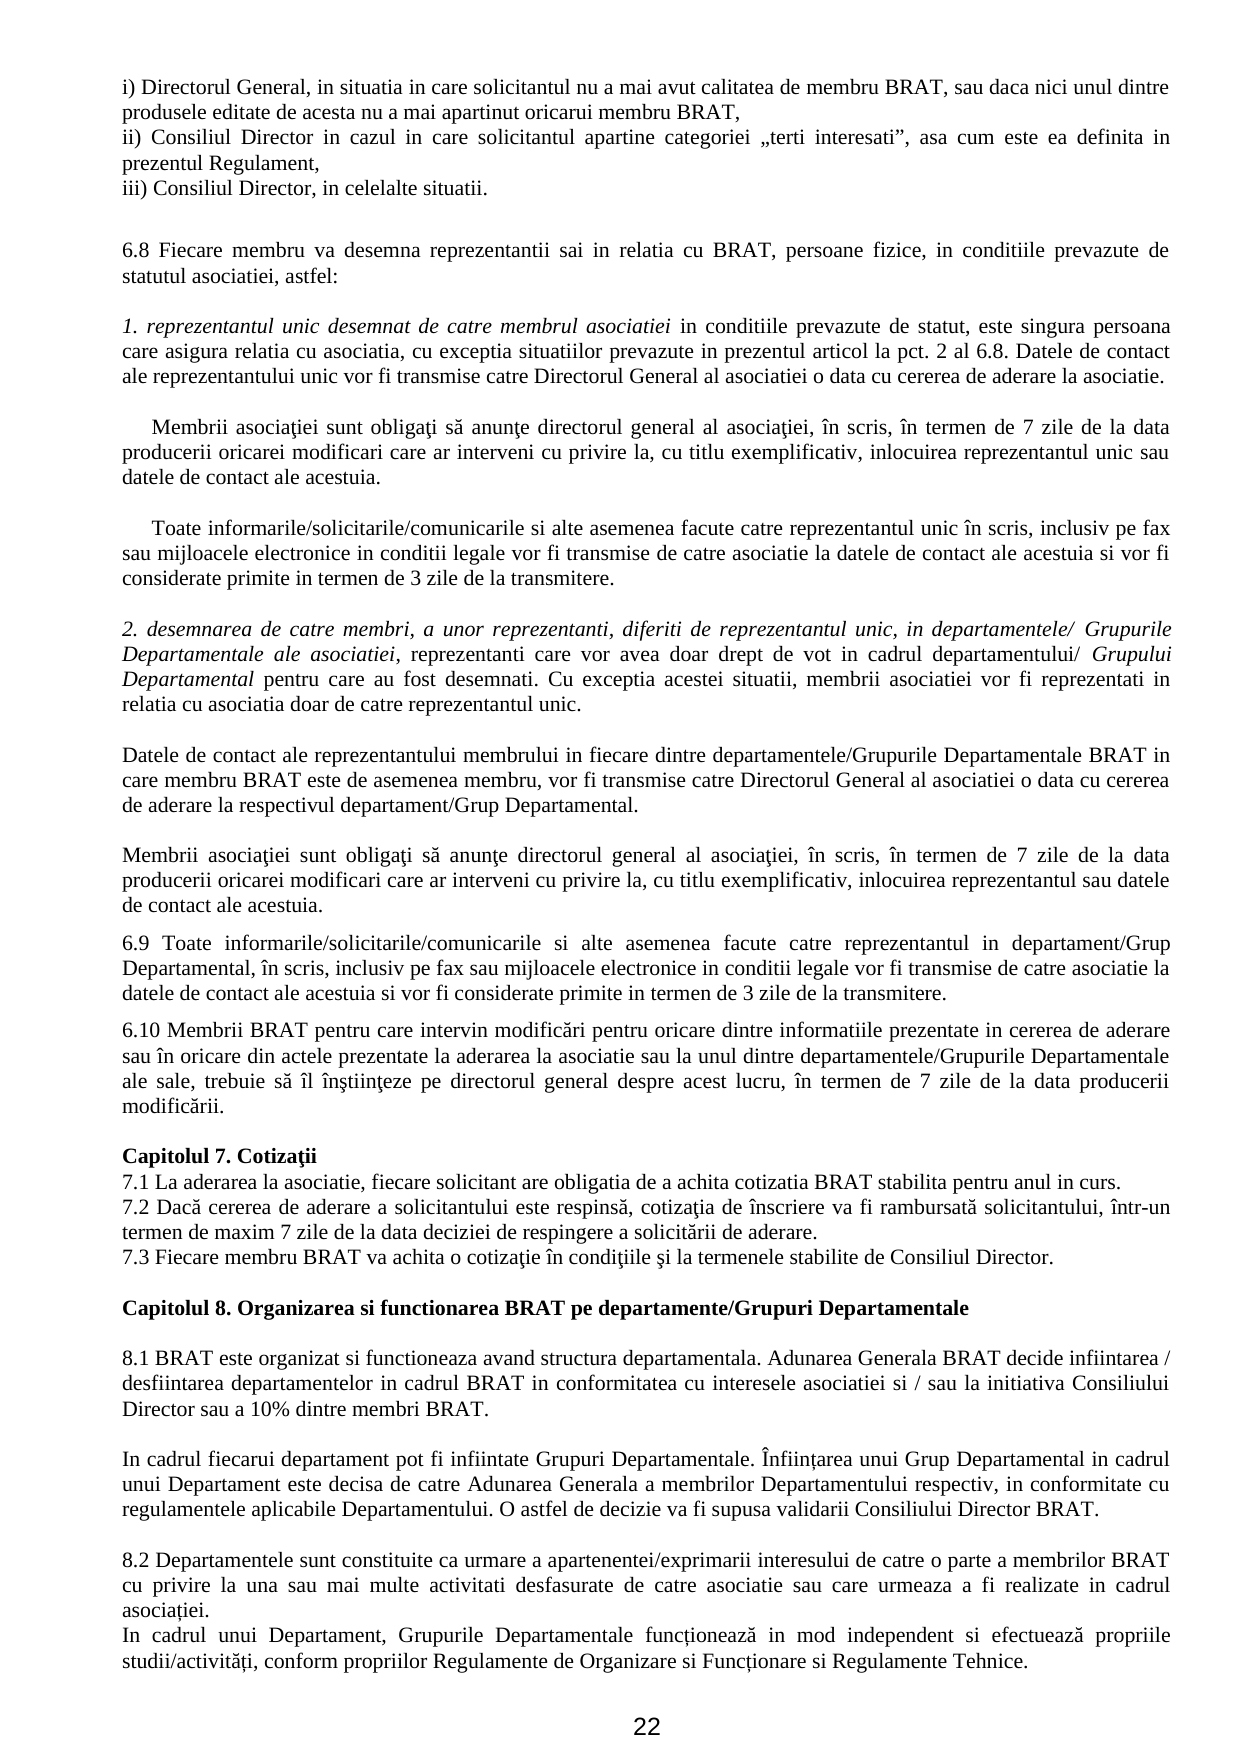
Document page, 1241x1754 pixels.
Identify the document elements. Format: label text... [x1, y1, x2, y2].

text Toate informarile/solicitarile/comunicarile si alte asemenea facute catre reprezentantul unic în scris, inclusiv pe fax sau mijloacele electronice in conditii legale vor fi transmise de catre asociatie la datele de contact ale acestuia si vor fi considerate primite in termen de 3 zile de la transmitere. [122, 515, 1172, 590]
text Datele de contact ale reprezentantului membrului in fiecare dintre departamentele/Grupurile Departamentale BRAT in care membru BRAT este de asemenea membru, vor fi transmise catre Directorul General al asociatiei o data cu cererea de aderare la respectivul departament/Grup Departamental. [122, 742, 1172, 817]
text iii) Consiliul Director, in celelalte situatii. [122, 175, 1172, 200]
text 2. desemnarea de catre membri, a unor reprezentanti, diferiti de reprezentantul unic, in departamentele/ Grupurile Departamentale ale asociatiei, reprezentanti care vor avea doar drept de vot in cadrul departamentului/ Grupului Departamental pentru care au fost desemnati. Cu exceptia acestei situatii, membrii asociatiei vor fi reprezentati in relatia cu asociatia doar de catre reprezentantul unic. [122, 616, 1172, 716]
text 6.8 Fiecare membru va desemna reprezentantii sai in relatia cu BRAT, persoane fizice, in conditiile prevazute de statutul asociatiei, astfel: [122, 237, 1172, 288]
text 8.1 BRAT este organizat si functioneaza avand structura departamentala. Adunarea Generala BRAT decide infiintarea / desfiintarea departamentelor in cadrul BRAT in conformitatea cu interesele asociatiei si / sau la initiativa Consiliului Director sau a 10% dintre membri BRAT. [122, 1345, 1172, 1421]
text 1. reprezentantul unic desemnat de catre membrul asociatiei in conditiile prevazute de statut, este singura persoana care asigura relatia cu asociatia, cu exceptia situatiilor prevazute in prezentul articol la pct. 2 al 6.8. Datele de contact ale reprezentantului unic vor fi transmise catre Directorul General al asociatiei o data cu cererea de aderare la asociatie. [122, 313, 1172, 389]
text 7.2 Dacă cererea de aderare a solicitantului este respinsă, cotizaţia de înscriere va fi rambursată solicitantului, într-un termen de maxim 7 zile de la data deciziei de respingere a solicitării de aderare. [122, 1194, 1172, 1244]
text Membrii asociaţiei sunt obligaţi să anunţe directorul general al asociaţiei, în scris, în termen de 7 zile de la data producerii oricarei modificari care ar interveni cu privire la, cu titlu exemplificativ, inlocuirea reprezentantul sau datele de contact ale acestuia. [122, 842, 1172, 917]
text 7.3 Fiecare membru BRAT va achita o cotizaţie în condiţiile şi la termenele stabilite de Consiliul Director. [122, 1244, 1172, 1269]
text Membrii asociaţiei sunt obligaţi să anunţe directorul general al asociaţiei, în scris, în termen de 7 zile de la data producerii oricarei modificari care ar interveni cu privire la, cu titlu exemplificativ, inlocuirea reprezentantul unic sau datele de contact ale acestuia. [122, 414, 1172, 489]
text 8.2 Departamentele sunt constituite ca urmare a apartenentei/exprimarii interesului de catre o parte a membrilor BRAT cu privire la una sau mai multe activitati desfasurate de catre asociatie sau care urmeaza a fi realizate in cadrul asociației. [122, 1547, 1172, 1622]
text ii) Consiliul Director in cazul in care solicitantul apartine categoriei „terti interesati”, asa cum este ea definita in prezentul Regulament, [122, 124, 1172, 175]
text Capitolul 7. Cotizaţii [122, 1143, 1172, 1169]
text Capitolul 8. Organizarea si functionarea BRAT pe departamente/Grupuri Departamentale [122, 1295, 1172, 1320]
text 7.1 La aderarea la asociatie, fiecare solicitant are obligatia de a achita cotizatia BRAT stabilita pentru anul in curs. [122, 1169, 1172, 1194]
text i) Directorul General, in situatia in care solicitantul nu a mai avut calitatea de membru BRAT, sau daca nici unul dintre produsele editate de acesta nu a mai apartinut oricarui membru BRAT, [122, 74, 1172, 124]
text In cadrul fiecarui departament pot fi infiintate Grupuri Departamentale. Înființarea unui Grup Departamental in cadrul unui Departament este decisa de catre Adunarea Generala a membrilor Departamentului respectiv, in conformitate cu regulamentele aplicabile Departamentului. O astfel de decizie va fi supusa validarii Consiliului Director BRAT. [122, 1446, 1172, 1522]
text 6.9 Toate informarile/solicitarile/comunicarile si alte asemenea facute catre reprezentantul in departament/Grup Departamental, în scris, inclusiv pe fax sau mijloacele electronice in conditii legale vor fi transmise de catre asociatie la datele de contact ale acestuia si vor fi considerate primite in termen de 3 zile de la transmitere. [122, 930, 1172, 1005]
text In cadrul unui Departament, Grupurile Departamentale funcționează in mod independent si efectuează propriile studii/activități, conform propriilor Regulamente de Organizare si Funcționare si Regulamente Tehnice. [122, 1622, 1172, 1673]
text 6.10 Membrii BRAT pentru care intervin modificări pentru oricare dintre informatiile prezentate in cererea de aderare sau în oricare din actele prezentate la aderarea la asociatie sau la unul dintre departamentele/Grupurile Departamentale ale sale, trebuie să îl înştiinţeze pe directorul general despre acest lucru, în termen de 7 zile de la data producerii modificării. [122, 1017, 1172, 1118]
